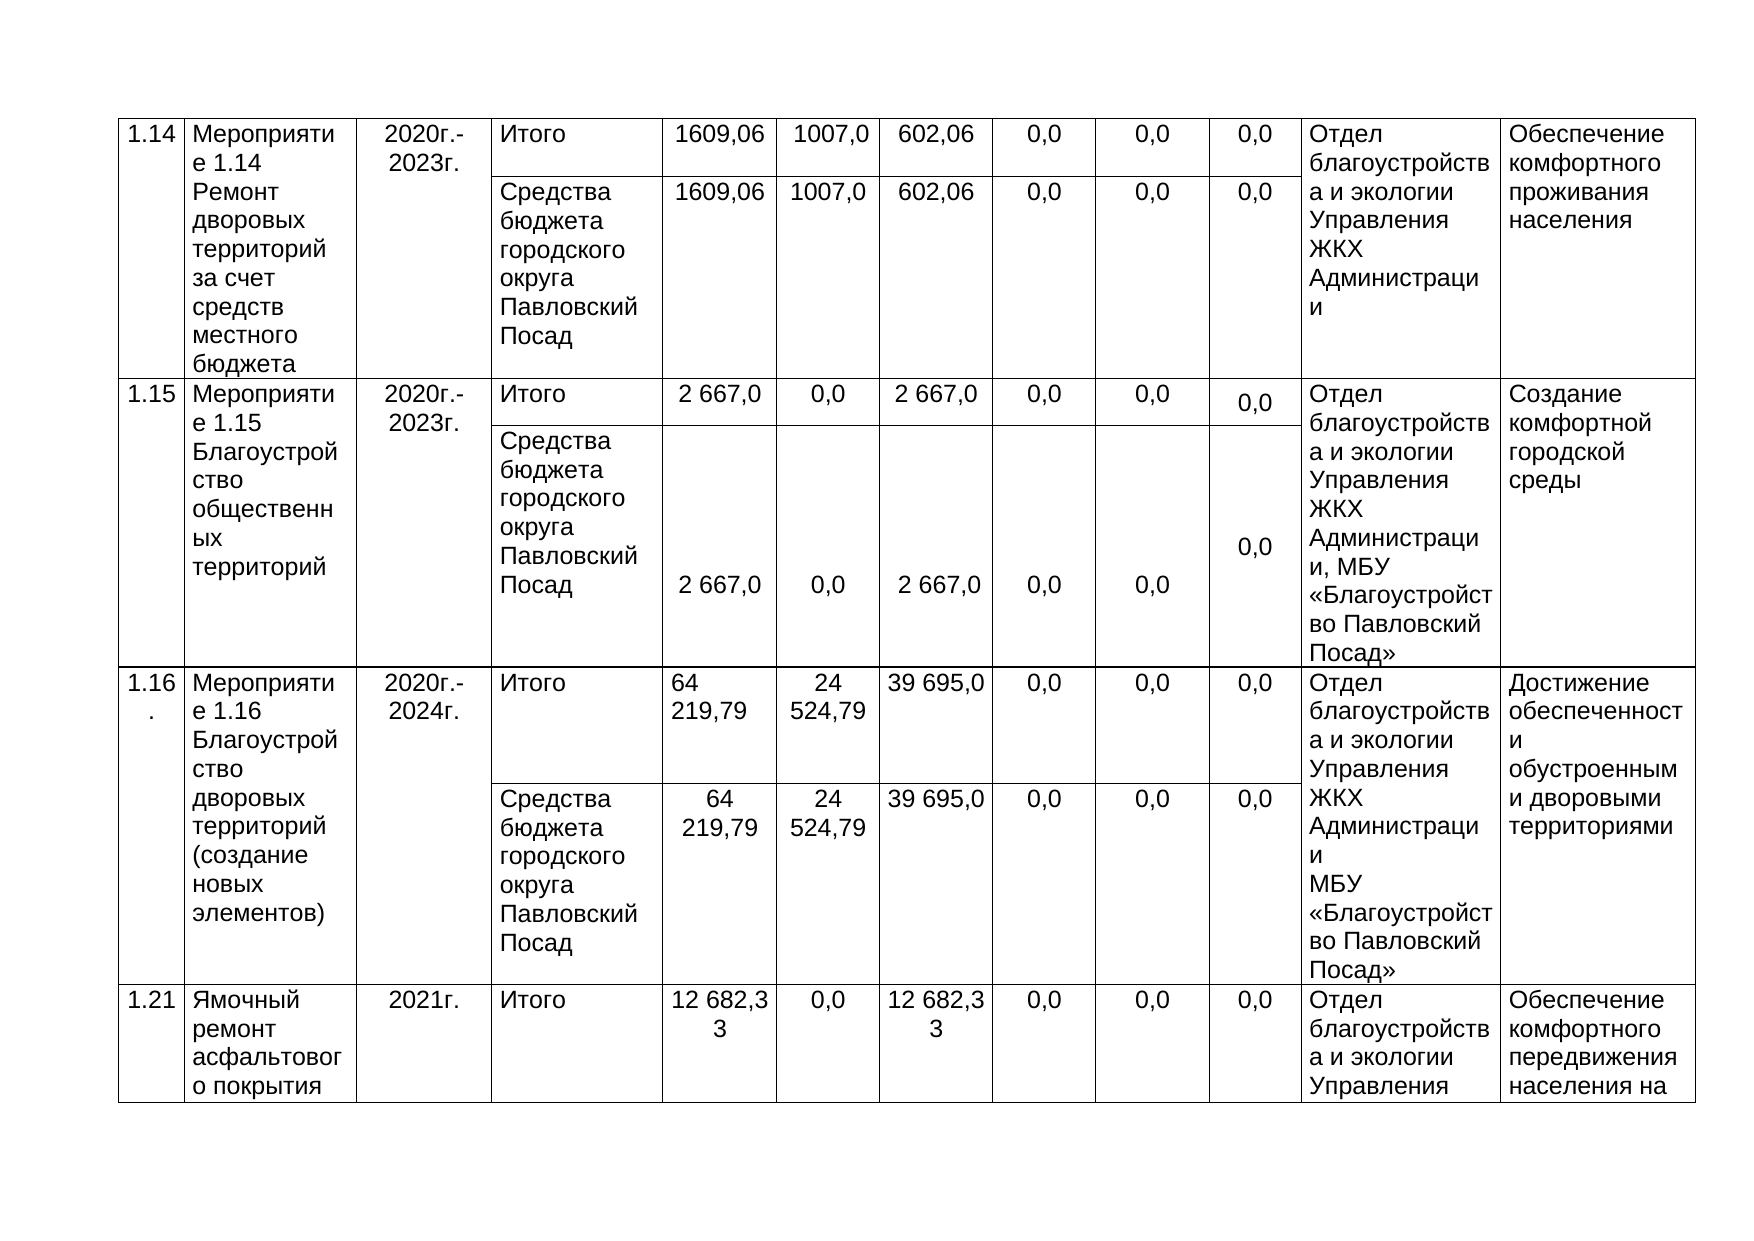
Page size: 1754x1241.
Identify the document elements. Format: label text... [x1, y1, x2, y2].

table_cell 24 524,79 [777, 784, 879, 984]
table_cell 12 682,33 [880, 985, 992, 1102]
table_cell 0,0 [1096, 379, 1209, 425]
table_cell Мероприятие 1.16 Благоустройство дворовых территорий (создание новых элементов) [185, 668, 356, 984]
table_cell 39 695,0 [880, 668, 992, 783]
table_cell 0,0 [993, 985, 1095, 1102]
table_cell 0,0 [1210, 784, 1301, 984]
table_cell 0,0 [1210, 119, 1301, 176]
table_cell 1.16. [119, 668, 184, 984]
table_cell Средства бюджета городского округа Павловский Посад [492, 784, 662, 984]
table_cell Итого [492, 668, 662, 783]
table_cell 1609,06 [663, 119, 776, 176]
table_cell 1.21 [119, 985, 184, 1102]
table_cell 0,0 [993, 784, 1095, 984]
table_cell 0,0 [993, 426, 1095, 666]
table_cell 0,0 [1096, 784, 1209, 984]
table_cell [492, 177, 662, 378]
table_cell 0,0 [993, 668, 1095, 783]
table_cell 0,0 [777, 379, 879, 425]
table_cell 0,0 [1096, 668, 1209, 783]
table_cell 12 682,33 [663, 985, 776, 1102]
table_cell 0,0 [1210, 668, 1301, 783]
table_cell 2 667,0 [663, 426, 776, 666]
table_cell 1007,0 [777, 177, 879, 378]
table_cell Отдел благоустройства и экологии Управления ЖКХ Администрации МБУ «Благоустройство Павловский Посад» [1302, 668, 1500, 984]
table_cell 0,0 [1210, 985, 1301, 1102]
table_cell Итого [492, 985, 662, 1102]
table_cell 1.14 [119, 119, 184, 378]
table_cell Отдел благоустройства и экологии Управления ЖКХ Администрации [1302, 119, 1500, 378]
table_cell 2 667,0 [663, 379, 776, 425]
table_cell 0,0 [993, 119, 1095, 176]
table_cell 1609,06 [663, 177, 776, 378]
table_cell 2020г.-2024г. [357, 668, 491, 984]
table_cell 2 667,0 [880, 379, 992, 425]
table_cell 0,0 [1096, 119, 1209, 176]
table_cell 2020г.-2023г. [357, 119, 491, 378]
table_cell 24 524,79 [777, 668, 879, 783]
table_cell 0,0 [993, 177, 1095, 378]
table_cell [1302, 985, 1500, 1102]
table_cell 0,0 [1096, 426, 1209, 666]
table_cell 2 667,0 [880, 426, 992, 666]
table_cell 0,0 [1210, 426, 1301, 666]
table_cell 0,0 [777, 426, 879, 666]
table_cell 2020г.-2023г. [357, 379, 491, 666]
table_cell Создание комфортной городской среды [1501, 379, 1695, 666]
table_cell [185, 985, 356, 1102]
table_cell Мероприятие 1.14 Ремонт дворовых территорий за счет средств местного бюджета [185, 119, 356, 378]
table_cell Итого [492, 119, 662, 176]
table_cell 1007,0 [777, 119, 879, 176]
table_cell 64 219,79 [663, 668, 776, 783]
table_cell 0,0 [1096, 985, 1209, 1102]
table_cell 0,0 [1210, 177, 1301, 378]
table_cell 1.15 [119, 379, 184, 666]
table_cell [1501, 985, 1695, 1102]
table_cell 602,06 [880, 119, 992, 176]
table_cell Достижение обеспеченности обустроенными дворовыми территориями [1501, 668, 1695, 984]
table_cell 0,0 [993, 379, 1095, 425]
table_cell Обеспечение комфортного проживания населения [1501, 119, 1695, 378]
table_cell 0,0 [1096, 177, 1209, 378]
table_cell 39 695,0 [880, 784, 992, 984]
table_cell 602,06 [880, 177, 992, 378]
table_cell Средства бюджета городского округа Павловский Посад [492, 426, 662, 666]
table_cell Отдел благоустройства и экологии Управления ЖКХ Администрации, МБУ «Благоустройство Павловский Посад» [1302, 379, 1500, 666]
table_cell Итого [492, 379, 662, 425]
table_cell 0,0 [1210, 379, 1301, 425]
table_cell 2021г. [357, 985, 491, 1102]
table_cell Мероприятие 1.15 Благоустройство общественных территорий [185, 379, 356, 666]
table_cell 64 219,79 [663, 784, 776, 984]
table_cell 0,0 [777, 985, 879, 1102]
